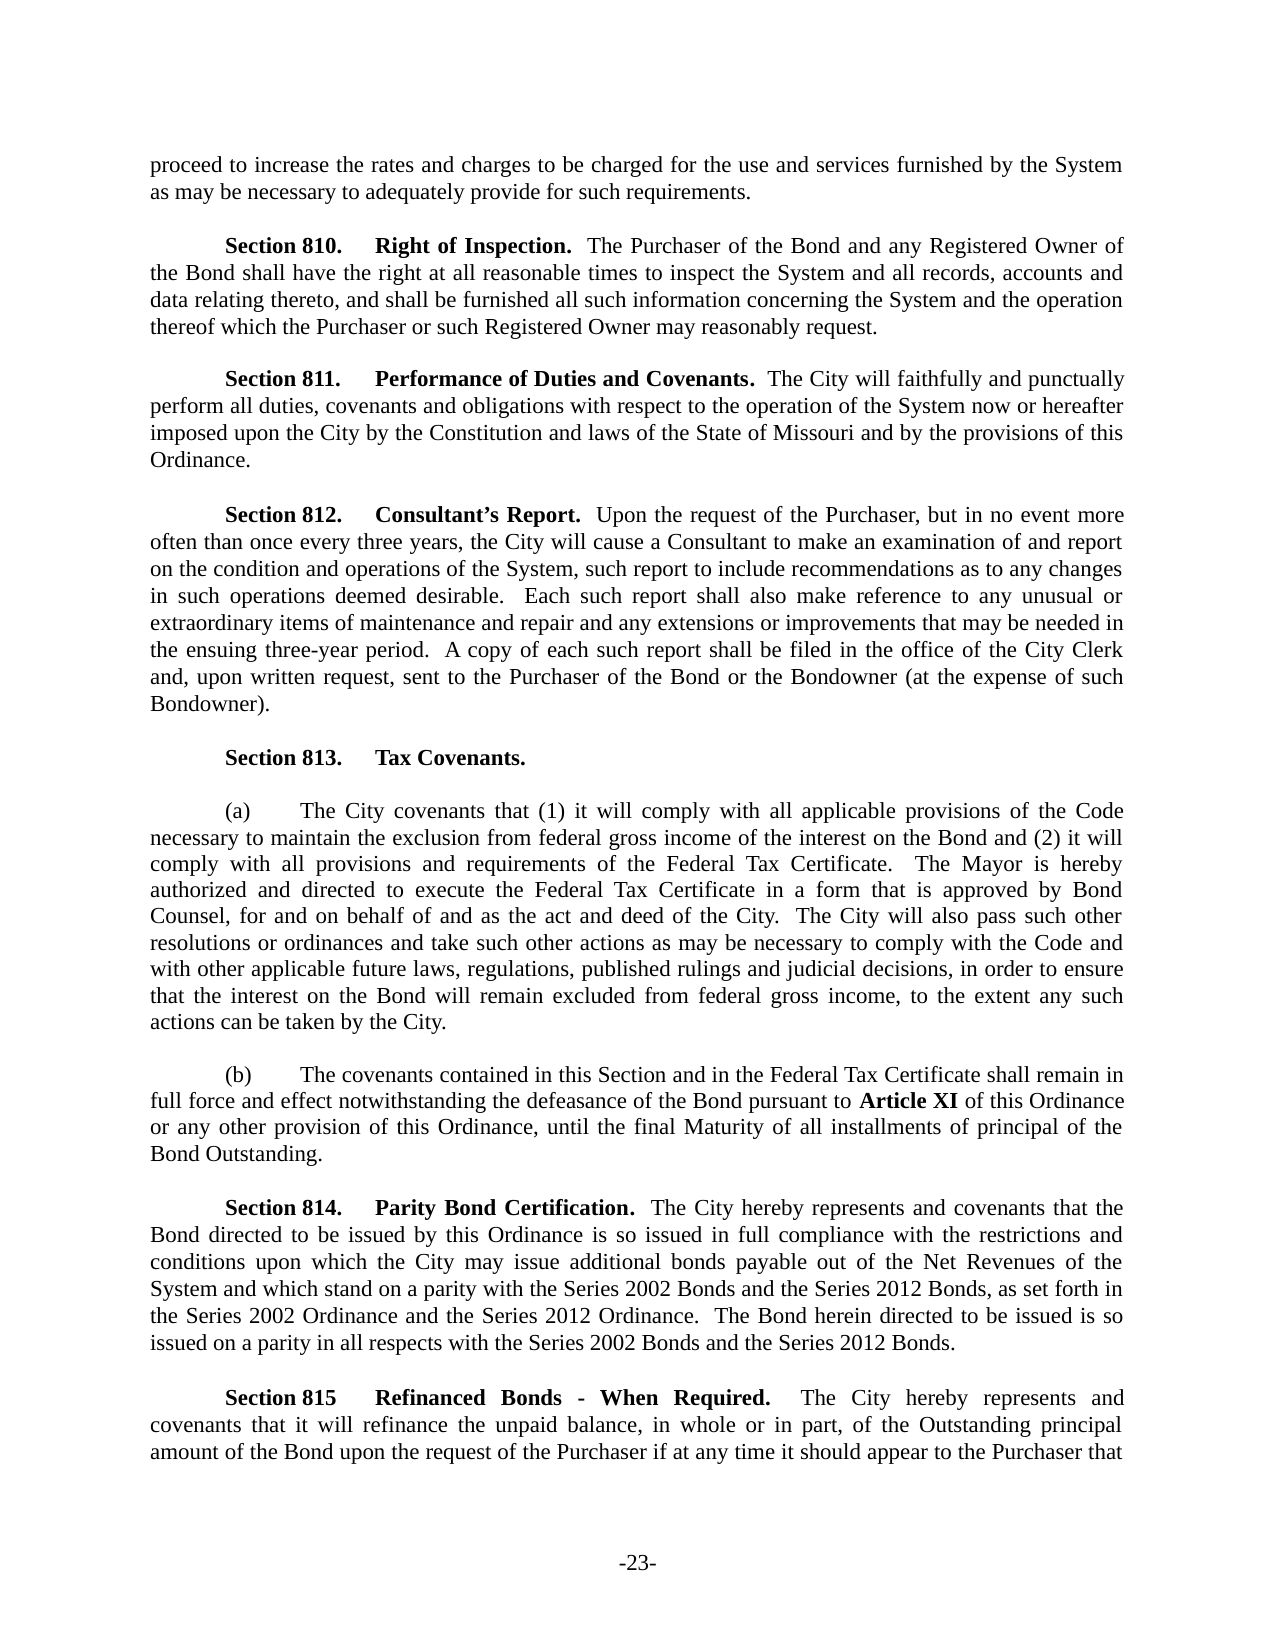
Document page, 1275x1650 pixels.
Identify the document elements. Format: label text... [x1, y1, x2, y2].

text Section 810. Right of Inspection . The Purchaser of the Bond and any Registered Owner of the Bond shall have the right at all reasonable times to inspect the System and all records, accounts and data relating thereto, and shall be furnished all such information concerning the System and the operation thereof which the Purchaser or such Registered Owner may reasonably request. [150, 231, 1125, 339]
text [150, 1383, 1125, 1464]
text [150, 150, 1125, 204]
text Section 813. Tax Covenants . [150, 744, 1125, 771]
text Section 814. Parity Bond Certification . The City hereby represents and covenants that the Bond directed to be issued by this Ordinance is so issued in full compliance with the restrictions and conditions upon which the City may issue additional bonds payable out of the Net Revenues of the System and which stand on a parity with the Series 2002 Bonds and the Series 2012 Bonds, as set forth in the Series 2002 Ordinance and the Series 2012 Ordinance. The Bond herein directed to be issued is so issued on a parity in all respects with the Series 2002 Bonds and the Series 2012 Bonds. [150, 1193, 1125, 1356]
text Section 812. Consultant’s Report . Upon the request of the Purchaser, but in no event more often than once every three years, the City will cause a Consultant to make an examination of and report on the condition and operations of the System, such report to include recommendations as to any changes in such operations deemed desirable. Each such report shall also make reference to any unusual or extraordinary items of maintenance and repair and any extensions or improvements that may be needed in the ensuing three-year period. A copy of each such report shall be filed in the office of the City Clerk and, upon written request, sent to the Purchaser of the Bond or the Bondowner (at the expense of such Bondowner). [150, 500, 1125, 717]
text (b) The covenants contained in this Section and in the Federal Tax Certificate shall remain in full force and effect notwithstanding the defeasance of the Bond pursuant to Article XI of this Ordinance or any other provision of this Ordinance, until the final Maturity of all installments of principal of the Bond Outstanding. [150, 1061, 1125, 1166]
text Section 811. Performance of Duties and Covenants . The City will faithfully and punctually perform all duties, covenants and obligations with respect to the operation of the System now or hereafter imposed upon the City by the Constitution and laws of the State of Missouri and by the provisions of this Ordinance. [150, 364, 1125, 473]
text (a) The City covenants that (1) it will comply with all applicable provisions of the Code necessary to maintain the exclusion from federal gross income of the interest on the Bond and (2) it will comply with all provisions and requirements of the Federal Tax Certificate. The Mayor is hereby authorized and directed to execute the Federal Tax Certificate in a form that is approved by Bond Counsel, for and on behalf of and as the act and deed of the City. The City will also pass such other resolutions or ordinances and take such other actions as may be necessary to comply with the Code and with other applicable future laws, regulations, published rulings and judicial decisions, in order to ensure that the interest on the Bond will remain excluded from federal gross income, to the extent any such actions can be taken by the City. [150, 797, 1125, 1034]
